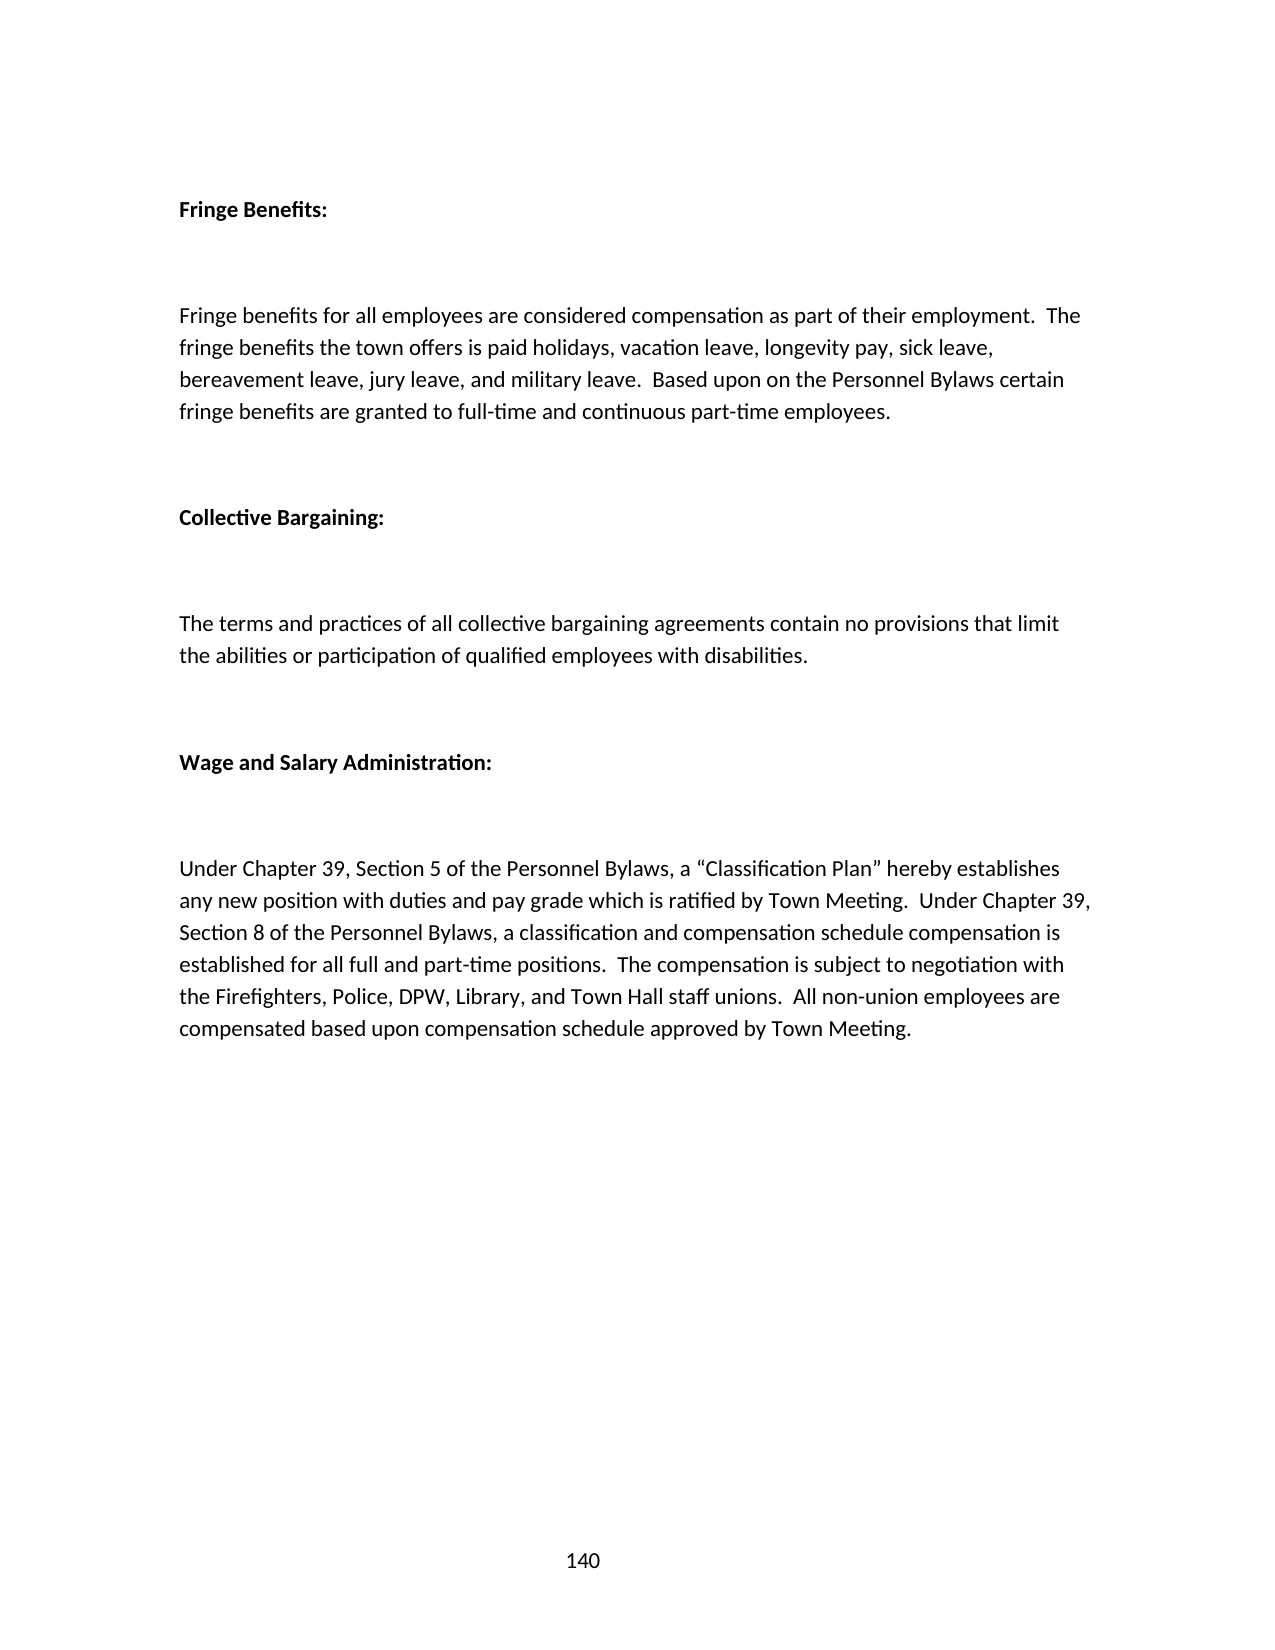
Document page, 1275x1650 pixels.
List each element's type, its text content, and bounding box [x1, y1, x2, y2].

text Collective Bargaining: [179, 503, 1096, 531]
text Under Chapter 39, Section 5 of the Personnel Bylaws, a “Classification Plan” hereby establishes any new position with duties and pay grade which is ratified by Town Meeting. Under Chapter 39, Section 8 of the Personnel Bylaws, a classification and compensation schedule compensation is established for all full and part-time positions. The compensation is subject to negotiation with the Firefighters, Police, DPW, Library, and Town Hall staff unions. All non-union employees are compensated based upon compensation schedule approved by Town Meeting. [179, 854, 1096, 1043]
text Wage and Salary Administration: [179, 748, 1096, 776]
text Fringe Benefits: [179, 195, 1096, 223]
text Fringe benefits for all employees are considered compensation as part of their employment. The fringe benefits the town offers is paid holidays, vacation leave, longevity pay, sick leave, bereavement leave, jury leave, and military leave. Based upon on the Personnel Bylaws certain fringe benefits are granted to full-time and continuous part-time employees. [179, 301, 1096, 425]
text The terms and practices of all collective bargaining agreements contain no provisions that limit the abilities or participation of qualified employees with disabilities. [179, 609, 1096, 669]
